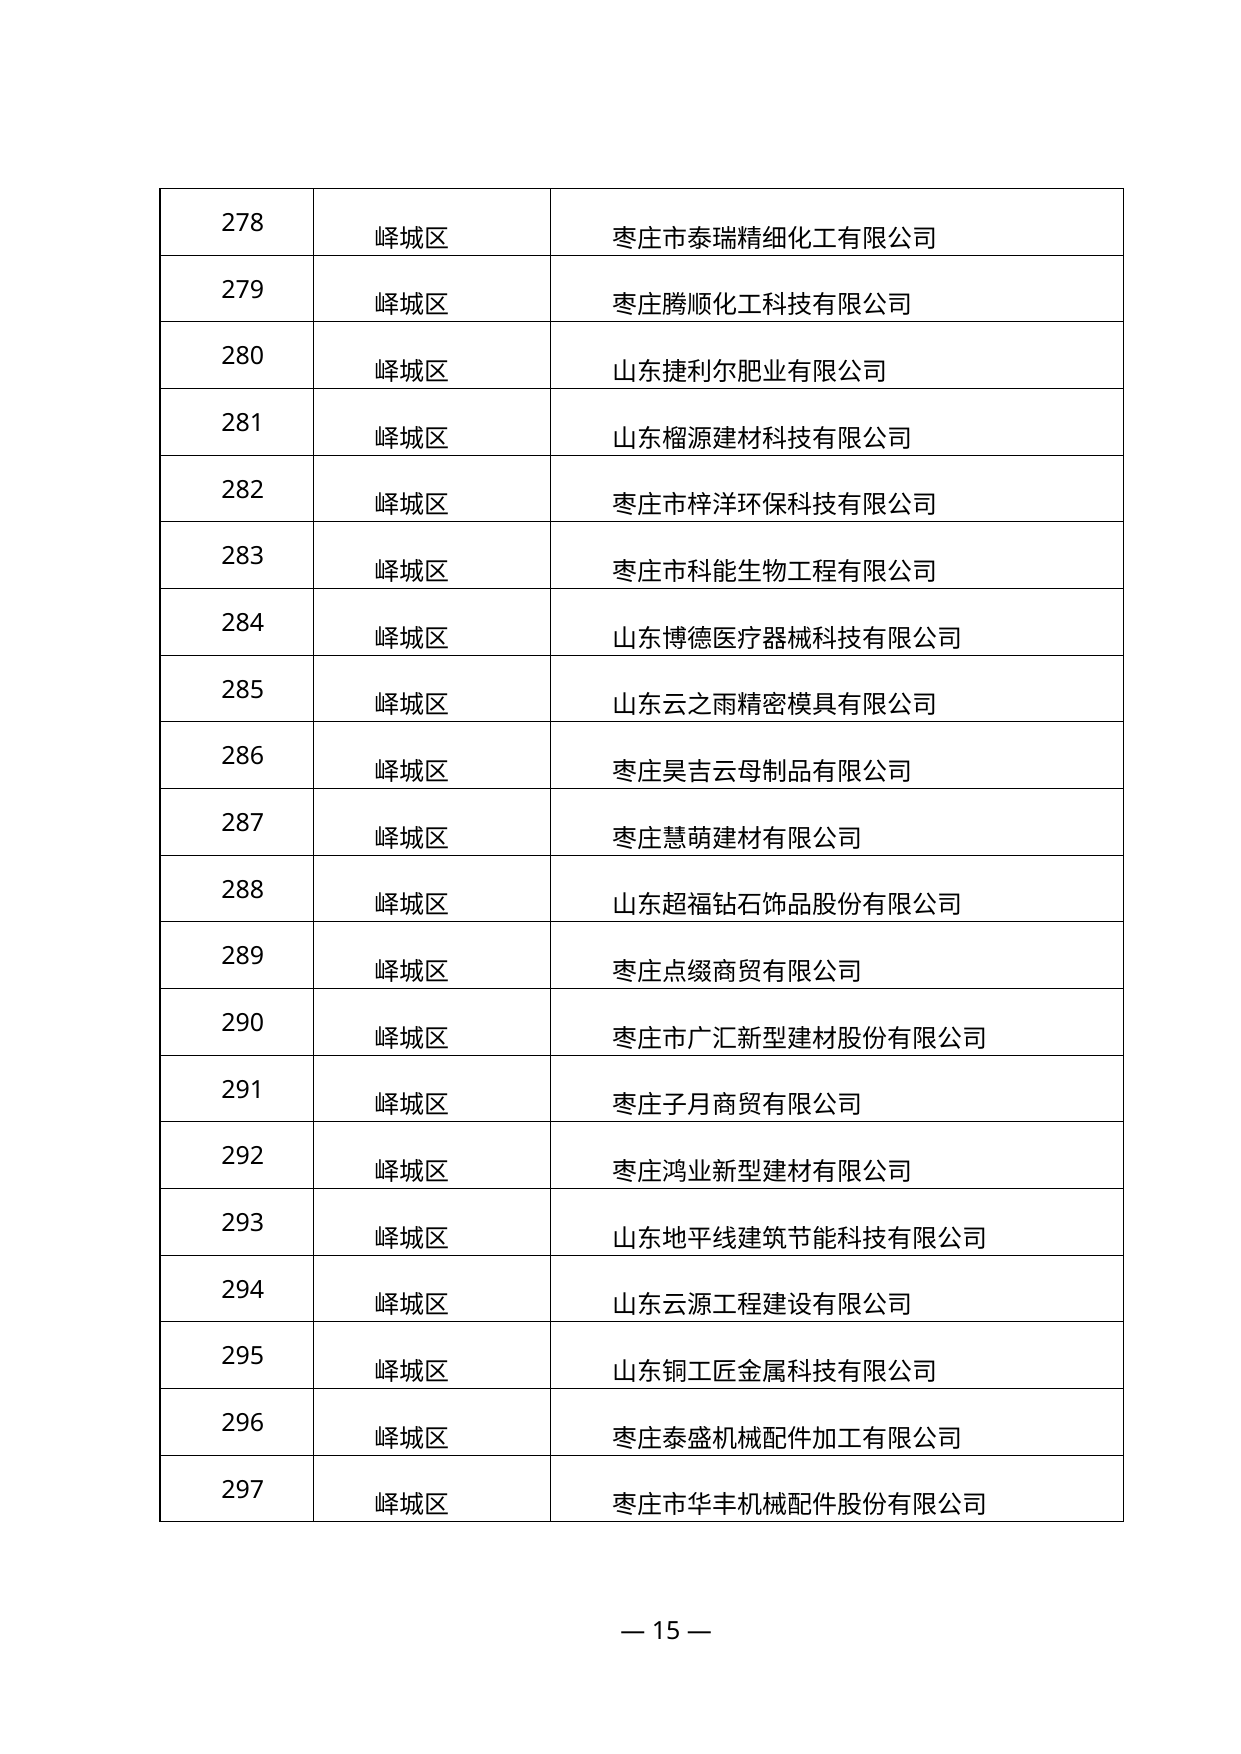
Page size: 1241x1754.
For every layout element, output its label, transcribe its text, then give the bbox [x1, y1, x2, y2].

table_cell 286 [161, 722, 313, 788]
table_cell 峄城区 [314, 522, 550, 588]
table_cell 枣庄腾顺化工科技有限公司 [551, 256, 1123, 321]
table_cell 282 [161, 456, 313, 521]
table_cell 峄城区 [314, 989, 550, 1054]
table_cell 280 [161, 322, 313, 388]
table_cell 278 [161, 189, 313, 254]
table_cell 山东博德医疗器械科技有限公司 [551, 589, 1123, 654]
table_cell 峄城区 [314, 456, 550, 521]
table_cell 枣庄市科能生物工程有限公司 [551, 522, 1123, 588]
table_cell 293 [161, 1189, 313, 1254]
table_cell 山东地平线建筑节能科技有限公司 [551, 1189, 1123, 1254]
table_cell 峄城区 [314, 1056, 550, 1121]
table_cell 峄城区 [314, 1189, 550, 1254]
table_cell 枣庄市华丰机械配件股份有限公司 [551, 1456, 1123, 1521]
table_cell 枣庄泰盛机械配件加工有限公司 [551, 1389, 1123, 1454]
table_cell 289 [161, 922, 313, 988]
table_cell 峄城区 [314, 922, 550, 988]
table_cell 峄城区 [314, 789, 550, 854]
table_cell 峄城区 [314, 256, 550, 321]
table_cell 枣庄慧萌建材有限公司 [551, 789, 1123, 854]
table_cell 山东云源工程建设有限公司 [551, 1256, 1123, 1321]
table_cell 297 [161, 1456, 313, 1521]
table_cell 枣庄市梓洋环保科技有限公司 [551, 456, 1123, 521]
table_cell 291 [161, 1056, 313, 1121]
table_cell 山东超福钻石饰品股份有限公司 [551, 856, 1123, 921]
table_cell 枣庄昊吉云母制品有限公司 [551, 722, 1123, 788]
table_cell 峄城区 [314, 856, 550, 921]
table_cell 281 [161, 389, 313, 454]
table_cell 295 [161, 1322, 313, 1388]
table_cell 288 [161, 856, 313, 921]
table_cell 峄城区 [314, 1389, 550, 1454]
table_cell 296 [161, 1389, 313, 1454]
table_cell 峄城区 [314, 1256, 550, 1321]
table_cell 枣庄市广汇新型建材股份有限公司 [551, 989, 1123, 1054]
table_cell 峄城区 [314, 1456, 550, 1521]
table_cell 枣庄子月商贸有限公司 [551, 1056, 1123, 1121]
table_cell 山东榴源建材科技有限公司 [551, 389, 1123, 454]
table_cell 峄城区 [314, 722, 550, 788]
table_cell 峄城区 [314, 389, 550, 454]
table_cell 山东捷利尔肥业有限公司 [551, 322, 1123, 388]
table_cell 枣庄市泰瑞精细化工有限公司 [551, 189, 1123, 254]
table_cell 峄城区 [314, 1122, 550, 1188]
table_cell 290 [161, 989, 313, 1054]
table_cell 285 [161, 656, 313, 721]
table_cell 283 [161, 522, 313, 588]
table_cell 292 [161, 1122, 313, 1188]
table_cell 峄城区 [314, 1322, 550, 1388]
table_cell 峄城区 [314, 589, 550, 654]
table_cell 枣庄鸿业新型建材有限公司 [551, 1122, 1123, 1188]
table_cell 峄城区 [314, 189, 550, 254]
table_cell 峄城区 [314, 322, 550, 388]
table_cell 枣庄点缀商贸有限公司 [551, 922, 1123, 988]
table_cell 山东云之雨精密模具有限公司 [551, 656, 1123, 721]
table_cell 峄城区 [314, 656, 550, 721]
table_cell 279 [161, 256, 313, 321]
table_cell 284 [161, 589, 313, 654]
table_cell 294 [161, 1256, 313, 1321]
table_cell 287 [161, 789, 313, 854]
table_cell 山东铜工匠金属科技有限公司 [551, 1322, 1123, 1388]
